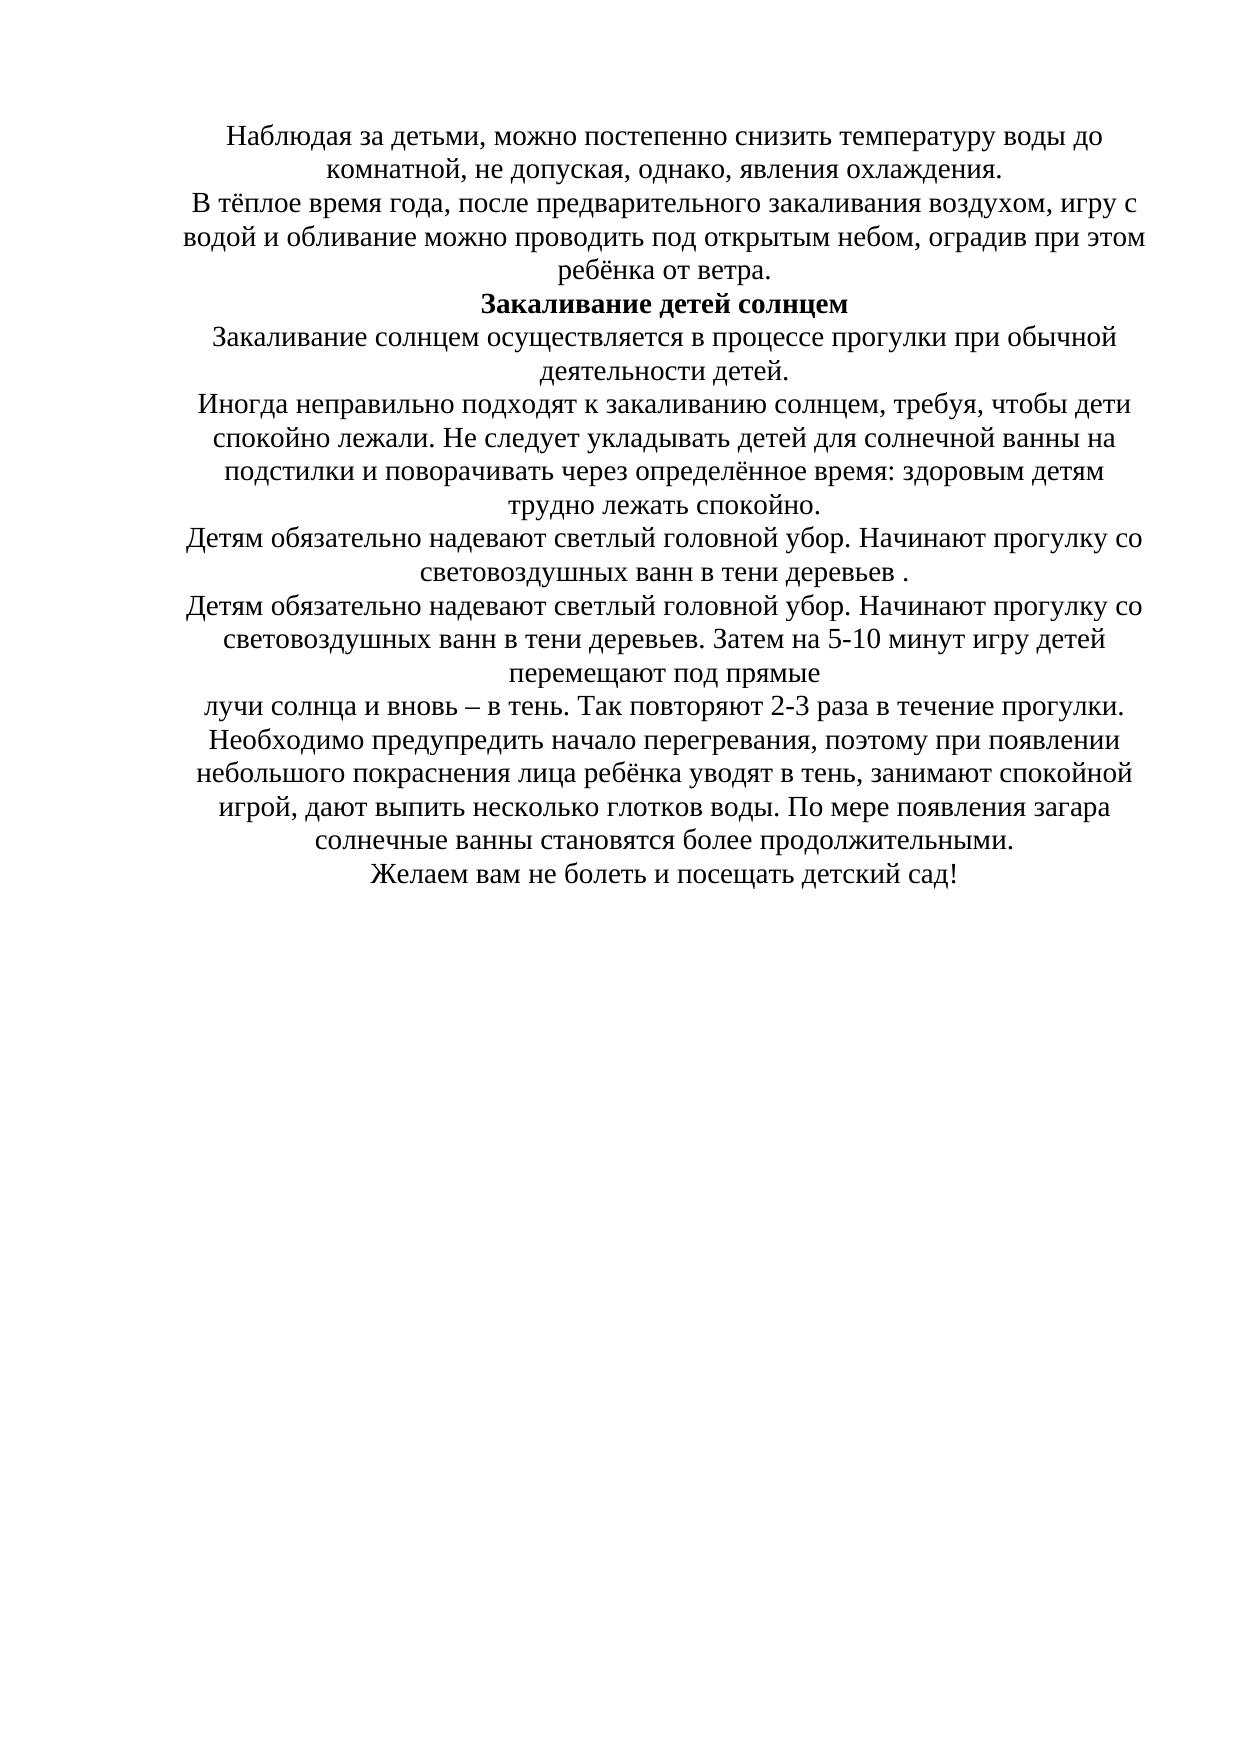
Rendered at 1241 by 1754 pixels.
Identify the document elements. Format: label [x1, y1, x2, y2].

text [177, 118, 1152, 889]
